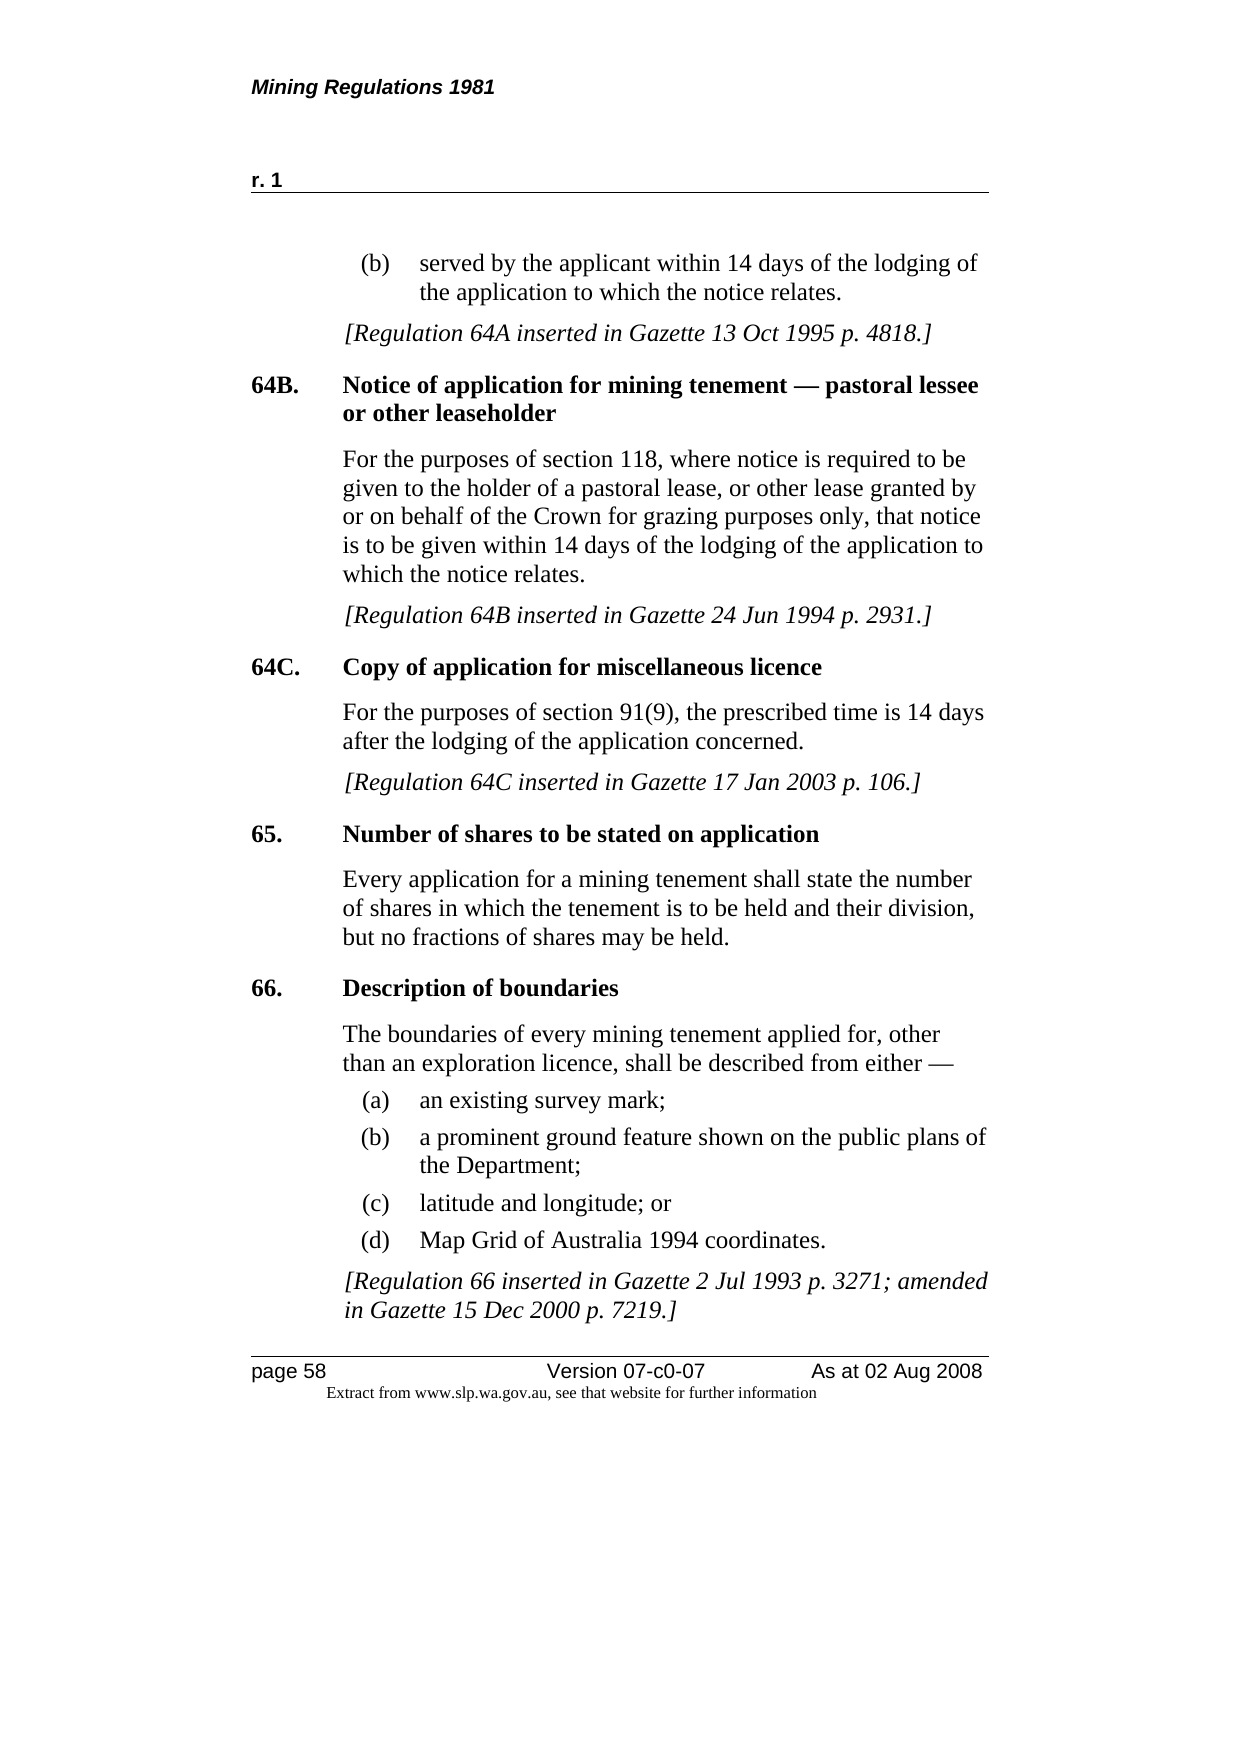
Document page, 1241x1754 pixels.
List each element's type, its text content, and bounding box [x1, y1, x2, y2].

text [Regulation 66 inserted in Gazette 2 Jul 1993 p. 3271; amended in Gazette 15 Dec 2000 p. 7219.] [251, 1266, 989, 1323]
subtitle 66. Description of boundaries [251, 973, 989, 1002]
text (d) Map Grid of Australia 1994 coordinates. [251, 1225, 989, 1253]
text [Regulation 64A inserted in Gazette 13 Oct 1995 p. 4818.] [251, 318, 989, 347]
text (a) an existing survey mark; [251, 1085, 989, 1113]
text (b) a prominent ground feature shown on the public plans of the Department; [251, 1122, 989, 1179]
text (c) latitude and longitude; or [251, 1188, 989, 1216]
text Every application for a mining tenement shall state the number of shares in which the tenement is to be held and their division, but no fractions of shares may be held. [251, 864, 989, 951]
text The boundaries of every mining tenement applied for, other than an exploration licence, shall be described from either — [251, 1019, 989, 1076]
subtitle 64B. Notice of application for mining tenement — pastoral lessee or other leaseholder [251, 370, 989, 427]
text For the purposes of section 91(9), the prescribed time is 14 days after the lodging of the application concerned. [251, 697, 989, 755]
subtitle 64C. Copy of application for miscellaneous licence [251, 652, 989, 681]
text For the purposes of section 118, where notice is required to be given to the holder of a pastoral lease, or other lease granted by or on behalf of the Crown for grazing purposes only, that notice is to be given within 14 days of the lodging of the application to which the notice relates. [251, 444, 989, 588]
text [Regulation 64B inserted in Gazette 24 Jun 1994 p. 2931.] [251, 600, 989, 629]
subtitle 65. Number of shares to be stated on application [251, 819, 989, 848]
text (b) served by the applicant within 14 days of the lodging of the application to which the notice relates. [251, 248, 989, 306]
text [Regulation 64C inserted in Gazette 17 Jan 2003 p. 106.] [251, 767, 989, 796]
